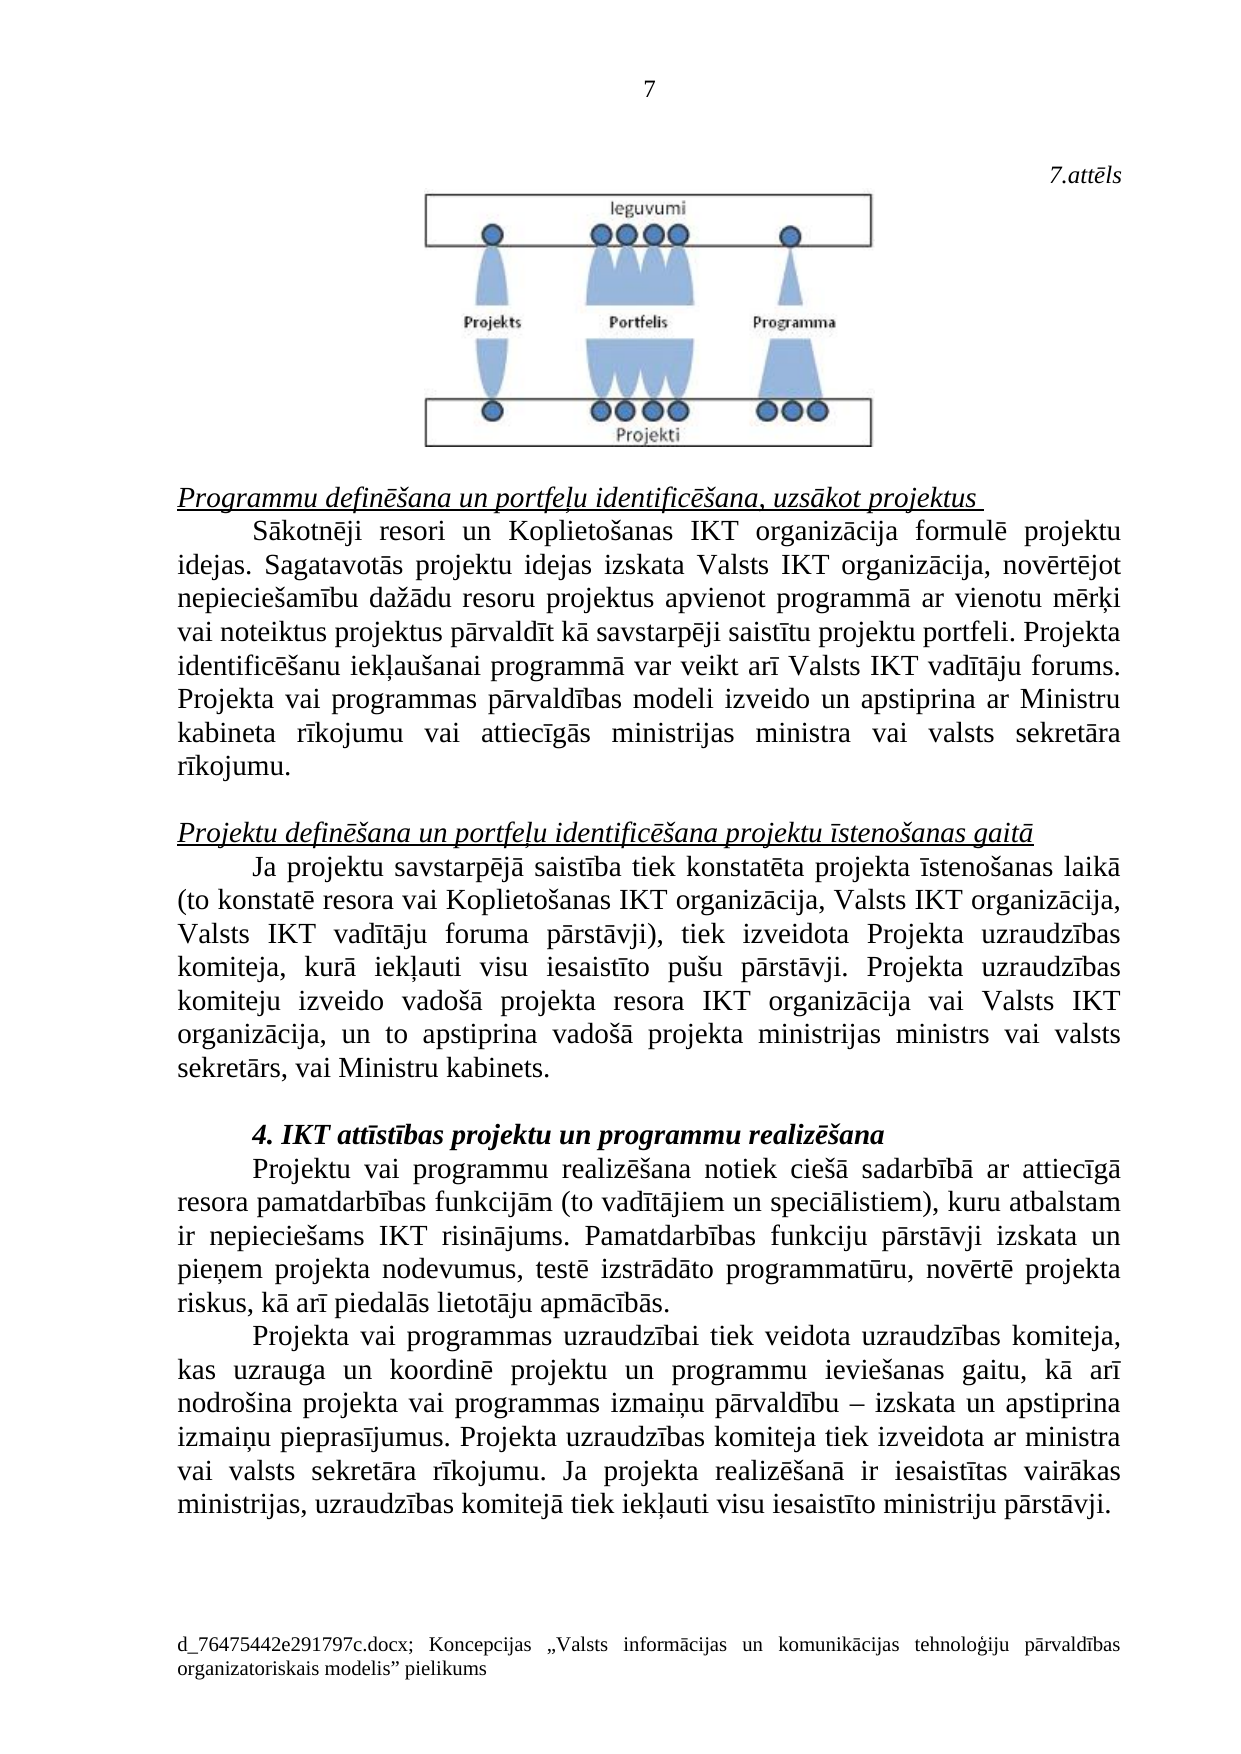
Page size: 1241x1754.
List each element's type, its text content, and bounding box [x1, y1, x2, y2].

text Projektu definēšana un portfeļu identificēšana projektu īstenošanas gaitā [177, 815, 1122, 849]
text Programmu definēšana un portfeļu identificēšana, uzsākot projektus [177, 480, 1122, 513]
text 4. IKT attīstības projektu un programmu realizēšana [177, 1117, 1122, 1151]
text Sākotnēji resori un Koplietošanas IKT organizācija formulē projektu idejas. Sagatavotās projektu idejas izskata Valsts IKT organizācija, novērtējot nepieciešamību dažādu resoru projektus apvienot programmā ar vienotu mērķi vai noteiktus projektus pārvaldīt kā savstarpēji saistītu projektu portfeli. Projekta identificēšanu iekļaušanai programmā var veikt arī Valsts IKT vadītāju forums. Projekta vai programmas pārvaldības modeli izveido un apstiprina ar Ministru kabineta rīkojumu vai attiecīgās ministrijas ministra vai valsts sekretāra rīkojumu. [177, 513, 1122, 782]
text Projekta vai programmas uzraudzībai tiek veidota uzraudzības komiteja, kas uzrauga un koordinē projektu un programmu ieviešanas gaitu, kā arī nodrošina projekta vai programmas izmaiņu pārvaldību – izskata un apstiprina izmaiņu pieprasījumus. Projekta uzraudzības komiteja tiek izveidota ar ministra vai valsts sekretāra rīkojumu. Ja projekta realizēšanā ir iesaistītas vairākas ministrijas, uzraudzības komitejā tiek iekļauti visu iesaistīto ministriju pārstāvji. [177, 1318, 1122, 1520]
picture [424, 188, 875, 447]
text Ja projektu savstarpējā saistība tiek konstatēta projekta īstenošanas laikā (to konstatē resora vai Koplietošanas IKT organizācija, Valsts IKT organizācija, Valsts IKT vadītāju foruma pārstāvji), tiek izveidota Projekta uzraudzības komiteja, kurā iekļauti visu iesaistīto pušu pārstāvji. Projekta uzraudzības komiteju izveido vadošā projekta resora IKT organizācija vai Valsts IKT organizācija, un to apstiprina vadošā projekta ministrijas ministrs vai valsts sekretārs, vai Ministru kabinets. [177, 849, 1122, 1084]
text Projektu vai programmu realizēšana notiek ciešā sadarbībā ar attiecīgā resora pamatdarbības funkcijām (to vadītājiem un speciālistiem), kuru atbalstam ir nepieciešams IKT risinājums. Pamatdarbības funkciju pārstāvji izskata un pieņem projekta nodevumus, testē izstrādāto programmatūru, novērtē projekta riskus, kā arī piedalās lietotāju apmācībās. [177, 1151, 1122, 1318]
text 7.attēls [177, 160, 1122, 188]
